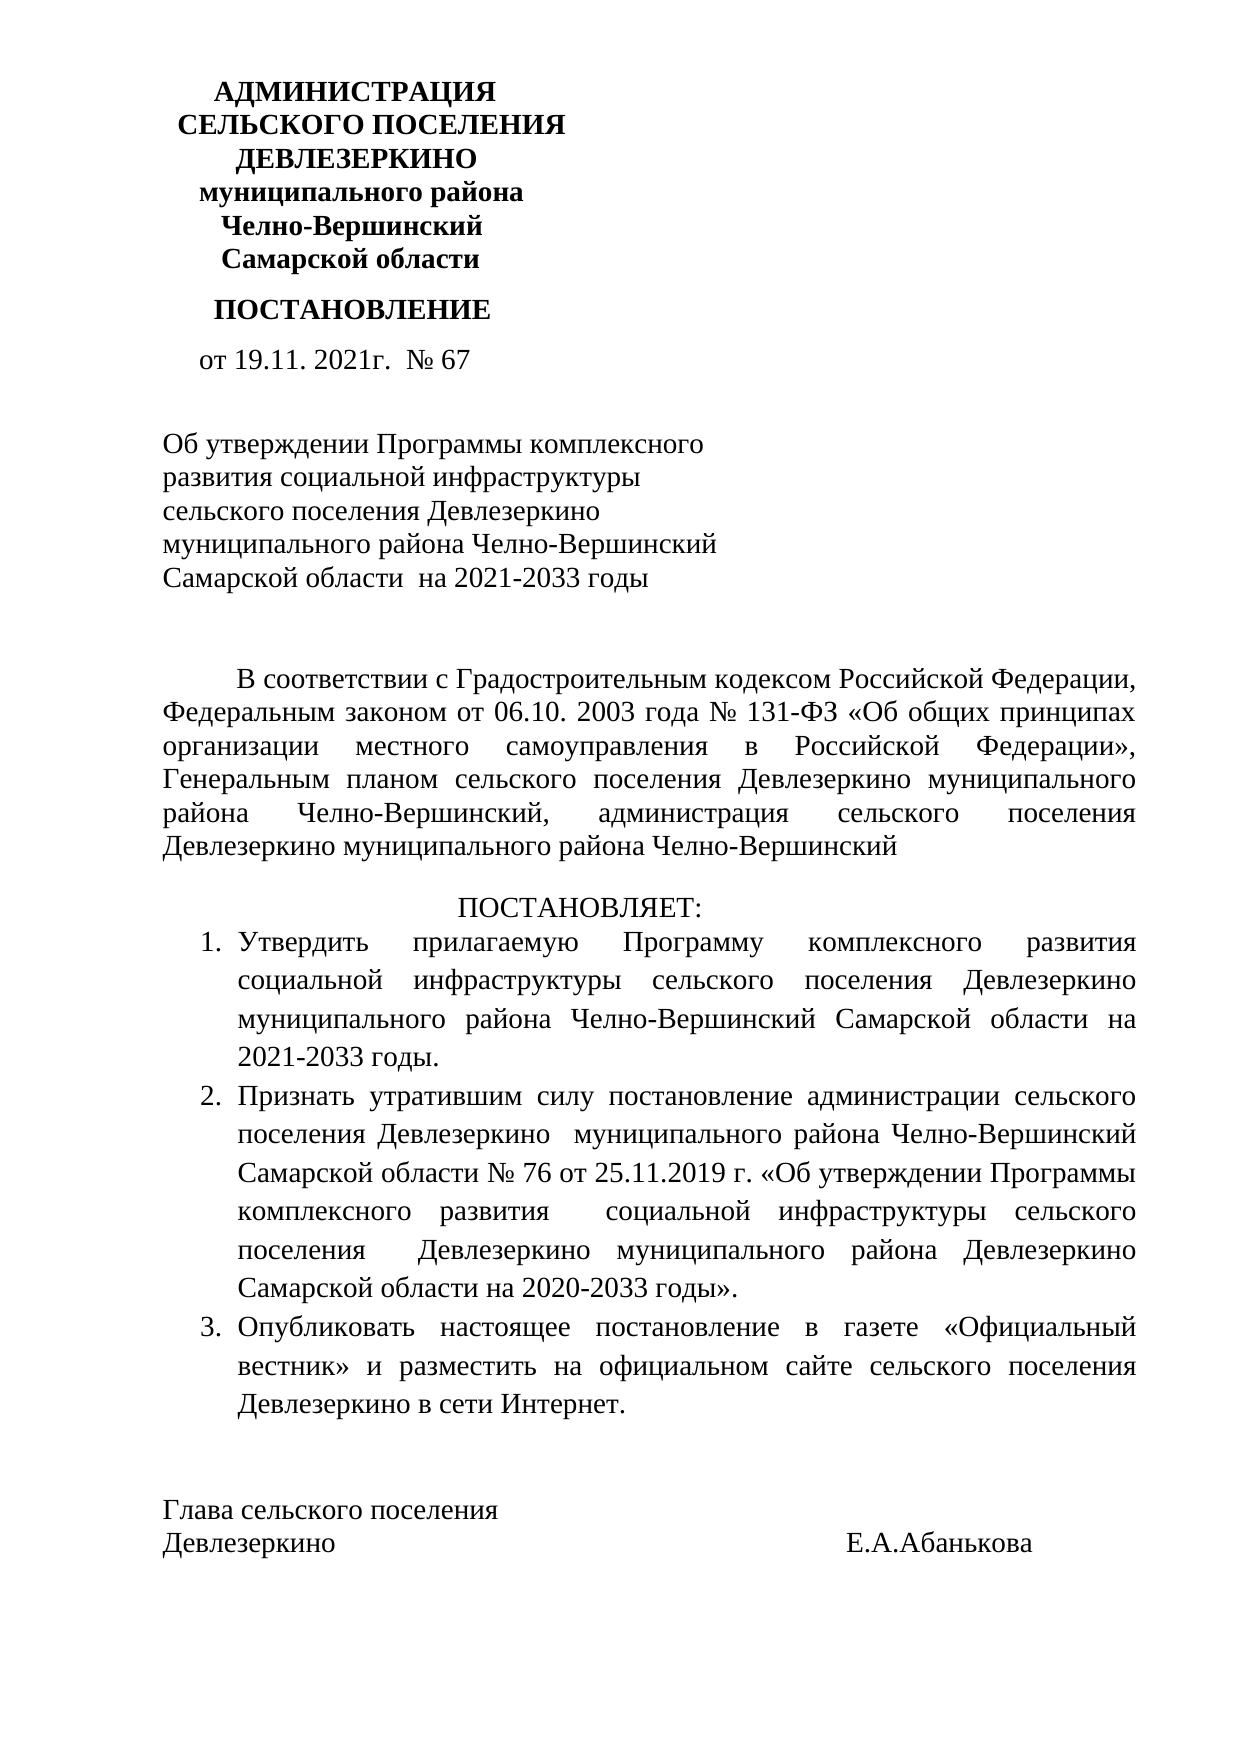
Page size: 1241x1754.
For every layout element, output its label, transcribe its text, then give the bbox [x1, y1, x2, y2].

text ПОСТАНОВЛЕНИЕ [162, 292, 1137, 325]
list Опубликовать настоящее постановление в газете «Официальный вестник» и разместить на официальном сайте сельского поселения Девлезеркино в сети Интернет. [200, 1309, 1137, 1420]
text развития социальной инфраструктуры [162, 459, 1137, 493]
text муниципального района Челно-Вершинский [162, 527, 1137, 560]
text ДЕВЛЕЗЕРКИНО [162, 141, 1137, 174]
text муниципального района [162, 174, 1137, 208]
text от 19.11. 2021г. № 67 [162, 342, 1137, 376]
text Самарской области на 2021-2033 годы [162, 560, 1137, 594]
text сельского поселения Девлезеркино [162, 493, 1137, 527]
text Девлезеркино Е.А.Абанькова [162, 1525, 1137, 1559]
text Челно-Вершинский [162, 208, 1137, 242]
text Об утверждении Программы комплексного [162, 426, 1137, 459]
text СЕЛЬСКОГО ПОСЕЛЕНИЯ [162, 107, 1137, 141]
text В соответствии с Градостроительным кодексом Российской Федерации, Федеральным законом от 06.10. 2003 года № 131-ФЗ «Об общих принципах организации местного самоуправления в Российской Федерации», Генеральным планом сельского поселения Девлезеркино муниципального района Челно-Вершинский, администрация сельского поселения Девлезеркино муниципального района Челно-Вершинский [162, 661, 1137, 862]
text АДМИНИСТРАЦИЯ [162, 74, 1137, 107]
list Признать утратившим силу постановление администрации сельского поселения Девлезеркино муниципального района Челно-Вершинский Самарской области № 76 от 25.11.2019 г. «Об утверждении Программы комплексного развития социальной инфраструктуры сельского поселения Девлезеркино муниципального района Девлезеркино Самарской области на 2020-2033 годы». [200, 1078, 1137, 1304]
text Самарской области [162, 242, 1137, 275]
list Утвердить прилагаемую Программу комплексного развития социальной инфраструктуры сельского поселения Девлезеркино муниципального района Челно-Вершинский Самарской области на 2021-2033 годы. [200, 924, 1137, 1073]
text Глава сельского поселения [162, 1492, 1137, 1525]
text ПОСТАНОВЛЯЕТ: [384, 890, 1137, 924]
